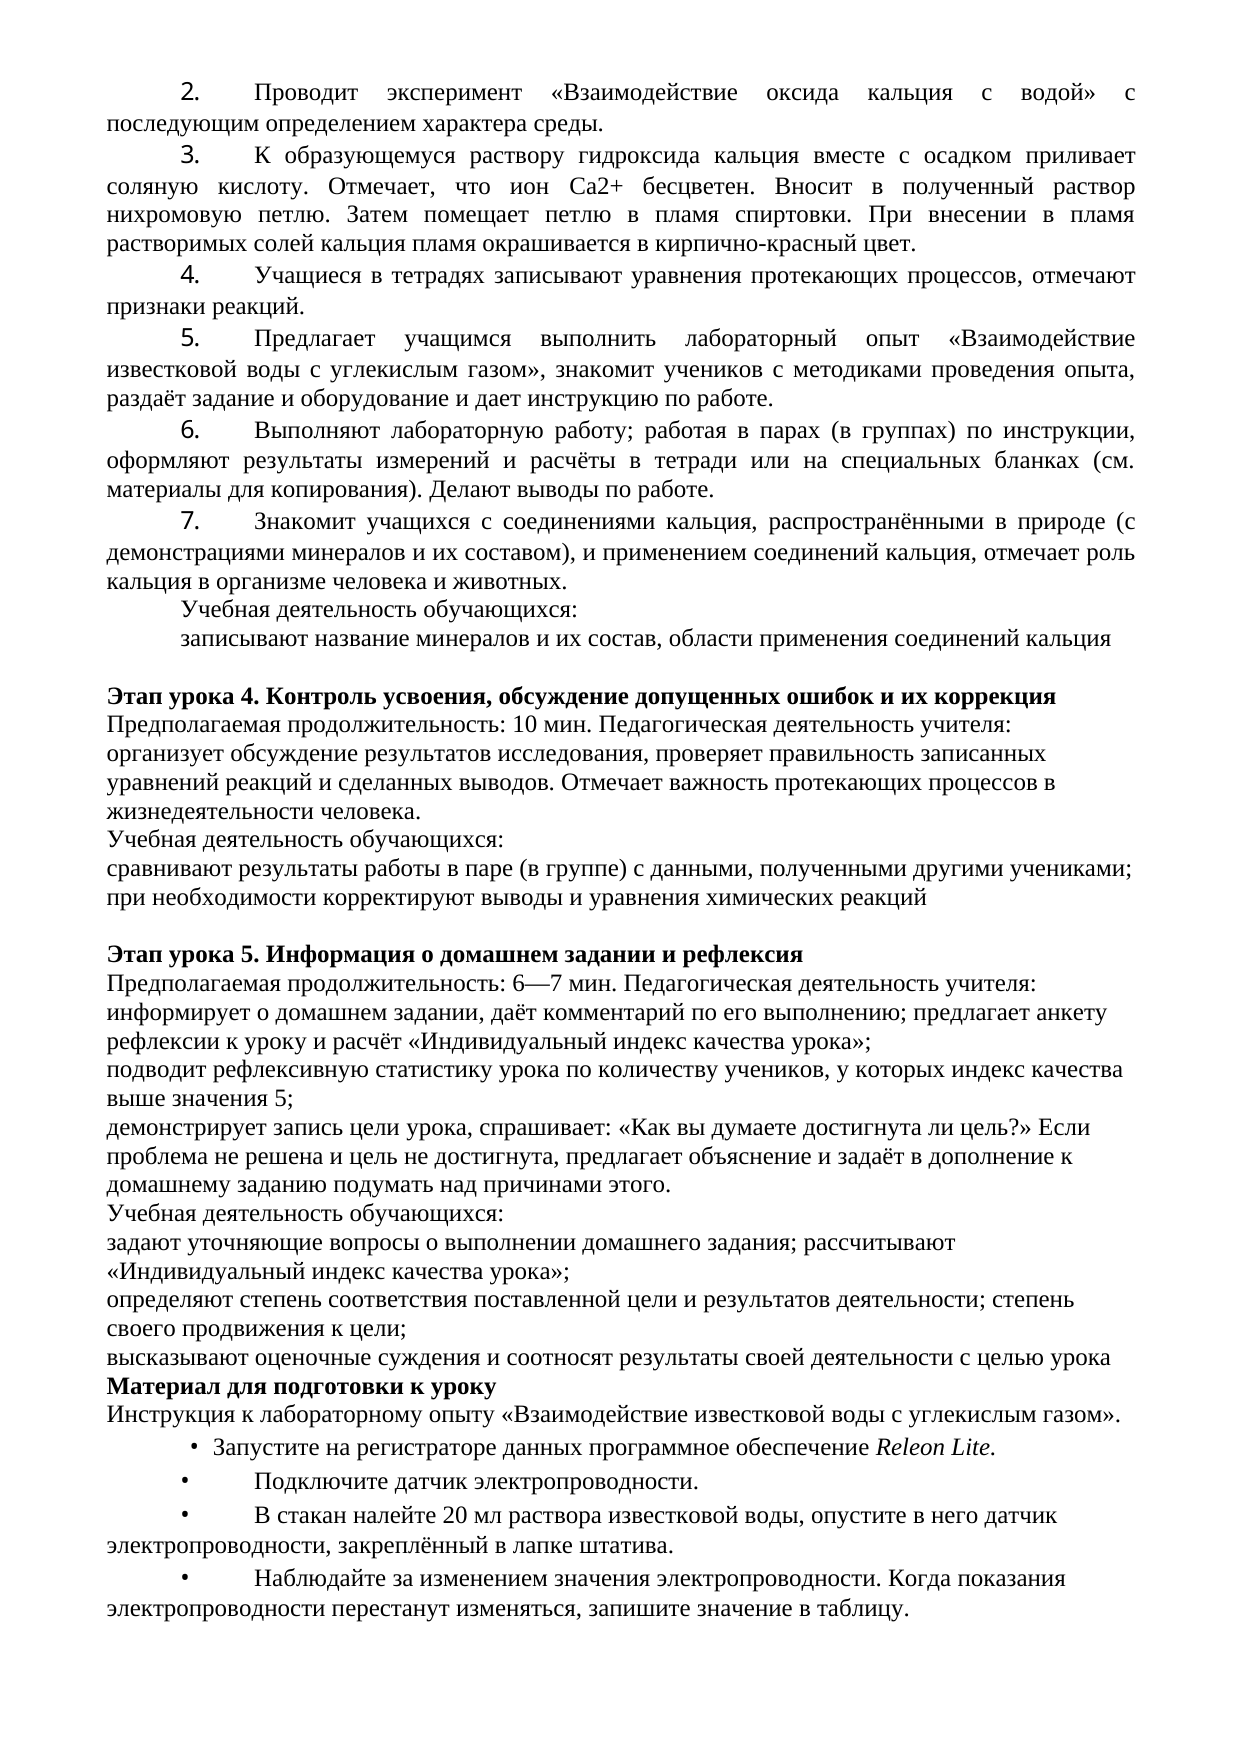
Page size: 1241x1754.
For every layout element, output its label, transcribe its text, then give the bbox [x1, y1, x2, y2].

text Материал для подготовки к уроку [106, 1371, 1136, 1399]
list Предлагает учащимся выполнить лабораторный опыт «Взаимодействие известковой воды с углекислым газом», знакомит учеников с методиками проведения опыта, раздаёт задание и оборудование и дает инструкцию по работе. [106, 320, 1136, 411]
text подводит рефлексивную статистику урока по количеству учеников, у которых индекс качества выше значения 5; [106, 1054, 1136, 1112]
text Предполагаемая продолжительность: 6―7 мин. Педагогическая деятельность учителя: [106, 968, 1136, 997]
list Выполняют лабораторную работу; работая в парах (в группах) по инструкции, оформляют результаты измерений и расчёты в тетради или на специальных бланках (см. материалы для копирования). Делают выводы по работе. [106, 411, 1136, 503]
text Учебная деятельность обучающихся: [106, 1198, 1136, 1227]
list Проводит эксперимент «Взаимодействие оксида кальция с водой» с последующим определением характера среды. [106, 74, 1136, 137]
text демонстрирует запись цели урока, спрашивает: «Как вы думаете достигнута ли цель?» Если проблема не решена и цель не достигнута, предлагает объяснение и задаёт в дополнение к домашнему заданию подумать над причинами этого. [106, 1112, 1136, 1198]
list Наблюдайте за изменением значения электропроводности. Когда показания электропроводности перестанут изменяться, запишите значение в таблицу. [106, 1559, 1136, 1622]
text высказывают оценочные суждения и соотносят результаты своей деятельности с целью урока [106, 1342, 1136, 1371]
list В стакан налейте 20 мл раствора известковой воды, опустите в него датчик электропроводности, закреплённый в лапке штатива. [106, 1496, 1136, 1559]
text Учебная деятельность обучающихся: [106, 594, 1136, 623]
text сравнивают результаты работы в паре (в группе) с данными, полученными другими учениками; при необходимости корректируют выводы и уравнения химических реакций [106, 853, 1136, 911]
text Инструкция к лабораторному опыту «Взаимодействие известковой воды с углекислым газом». [106, 1399, 1136, 1428]
text определяют степень соответствия поставленной цели и результатов деятельности; степень своего продвижения к цели; [106, 1284, 1136, 1342]
list Подключите датчик электропроводности. [106, 1462, 1136, 1496]
list Запустите на регистраторе данных программное обеспечение Releon Lite. [189, 1428, 1136, 1462]
text записывают название минералов и их состав, области применения соединений кальция [106, 623, 1136, 652]
text Этап урока 4. Контроль усвоения, обсуждение допущенных ошибок и их коррекция [106, 681, 1136, 709]
text Этап урока 5. Информация о домашнем задании и рефлексия [106, 939, 1136, 968]
text Предполагаемая продолжительность: 10 мин. Педагогическая деятельность учителя: [106, 709, 1136, 738]
text Учебная деятельность обучающихся: [106, 824, 1136, 853]
text организует обсуждение результатов исследования, проверяет правильность записанных уравнений реакций и сделанных выводов. Отмечает важность протекающих процессов в жизнедеятельности человека. [106, 738, 1136, 824]
text задают уточняющие вопросы о выполнении домашнего задания; рассчитывают «Индивидуальный индекс качества урока»; [106, 1227, 1136, 1284]
list Знакомит учащихся с соединениями кальция, распространёнными в природе (с демонстрациями минералов и их составом), и применением соединений кальция, отмечает роль кальция в организме человека и животных. [106, 503, 1136, 594]
text информирует о домашнем задании, даёт комментарий по его выполнению; предлагает анкету рефлексии к уроку и расчёт «Индивидуальный индекс качества урока»; [106, 997, 1136, 1054]
list К образующемуся раствору гидроксида кальция вместе с осадком приливает соляную кислоту. Отмечает, что ион Ca2+ бесцветен. Вносит в полученный раствор нихромовую петлю. Затем помещает петлю в пламя спиртовки. При внесении в пламя растворимых солей кальция пламя окрашивается в кирпично-красный цвет. [106, 137, 1136, 257]
list Учащиеся в тетрадях записывают уравнения протекающих процессов, отмечают признаки реакций. [106, 257, 1136, 320]
